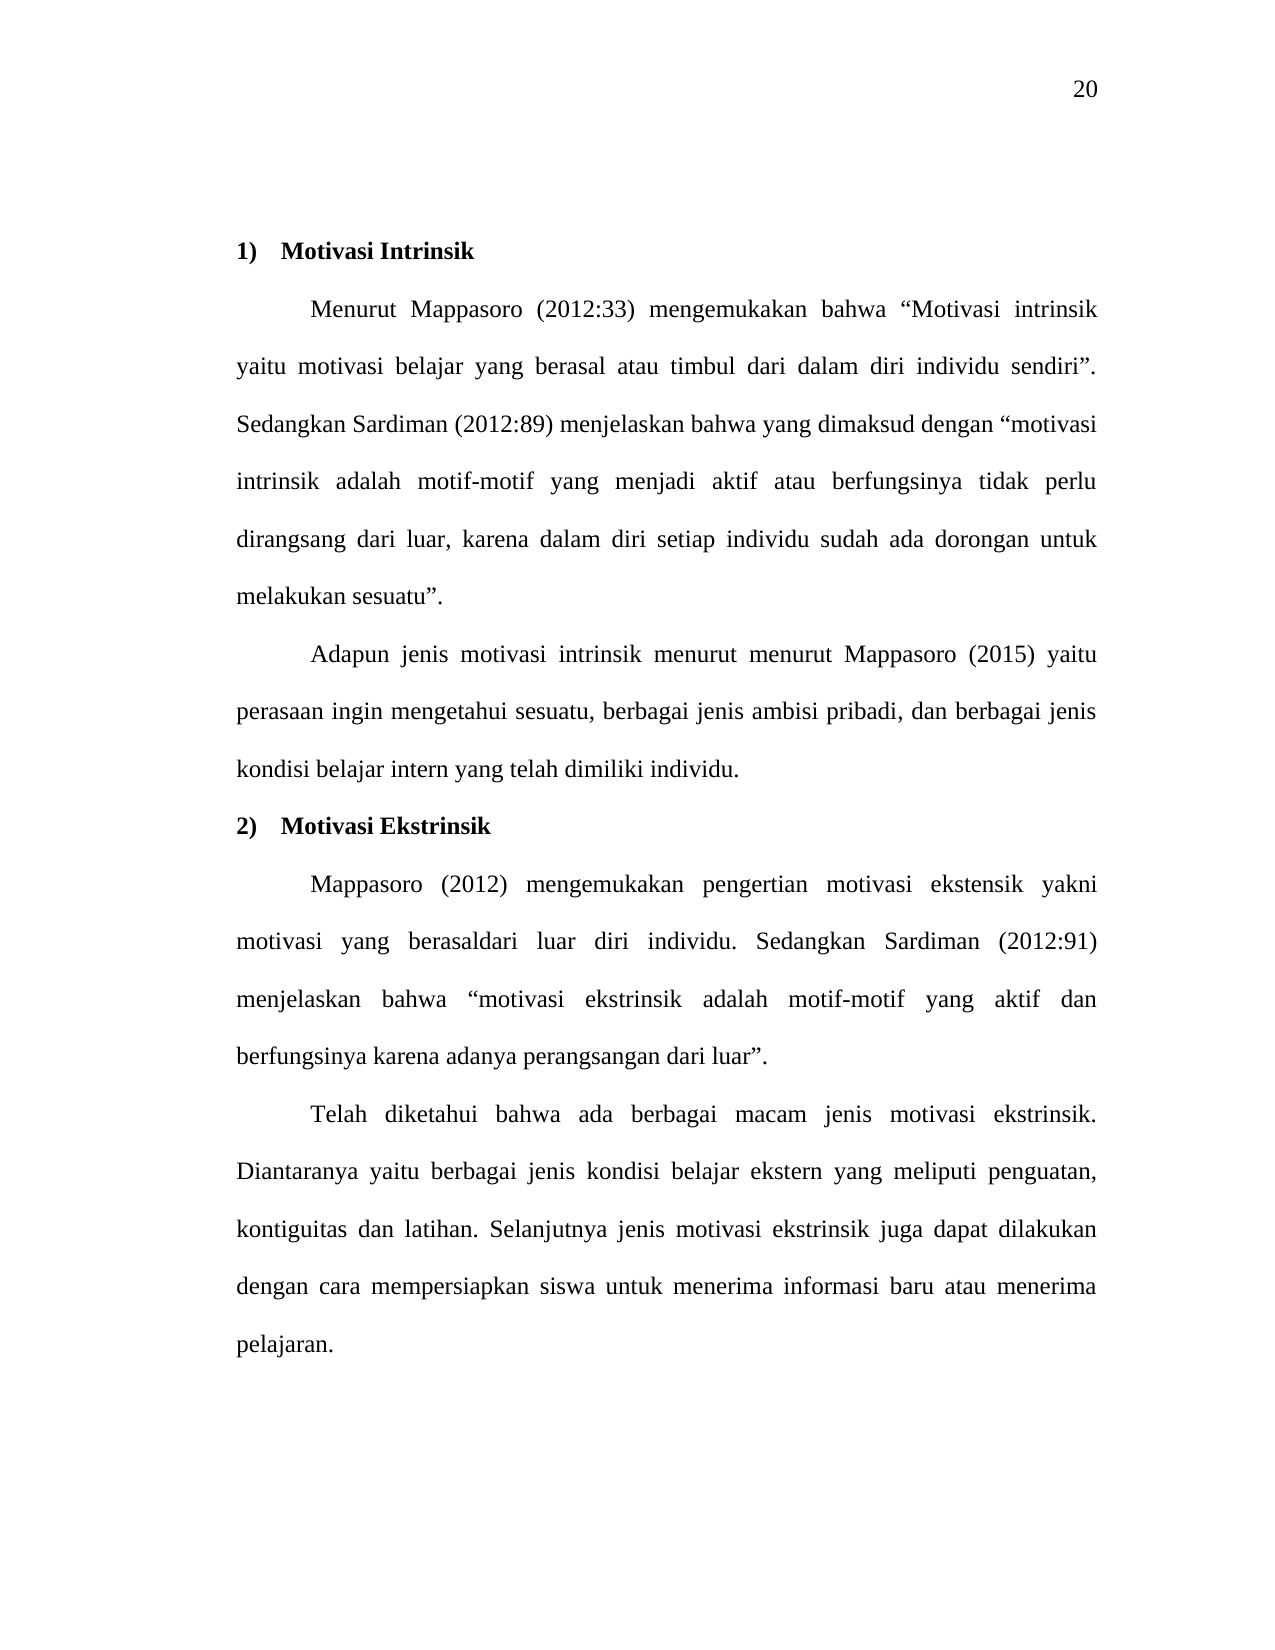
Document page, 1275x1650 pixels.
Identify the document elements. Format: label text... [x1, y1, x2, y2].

list Motivasi Intrinsik [236, 236, 1098, 265]
list Mappasoro (2012) mengemukakan pengertian motivasi ekstensik yakni motivasi yang berasaldari luar diri individu. Sedangkan Sardiman (2012:91) menjelaskan bahwa “motivasi ekstrinsik adalah motif-motif yang aktif dan berfungsinya karena adanya perangsangan dari luar”. [236, 869, 1098, 1070]
list Motivasi Ekstrinsik [236, 811, 1098, 840]
list Telah diketahui bahwa ada berbagai macam jenis motivasi ekstrinsik. Diantaranya yaitu berbagai jenis kondisi belajar ekstern yang meliputi penguatan, kontiguitas dan latihan. Selanjutnya jenis motivasi ekstrinsik juga dapat dilakukan dengan cara mempersiapkan siswa untuk menerima informasi baru atau menerima pelajaran. [236, 1099, 1098, 1357]
list Adapun jenis motivasi intrinsik menurut menurut Mappasoro (2015) yaitu perasaan ingin mengetahui sesuatu, berbagai jenis ambisi pribadi, dan berbagai jenis kondisi belajar intern yang telah dimiliki individu. [236, 639, 1098, 782]
list Menurut Mappasoro (2012:33) mengemukakan bahwa “Motivasi intrinsik yaitu motivasi belajar yang berasal atau timbul dari dalam diri individu sendiri”. Sedangkan Sardiman (2012:89) menjelaskan bahwa yang dimaksud dengan “motivasi intrinsik adalah motif-motif yang menjadi aktif atau berfungsinya tidak perlu dirangsang dari luar, karena dalam diri setiap individu sudah ada dorongan untuk melakukan sesuatu”. [236, 294, 1098, 610]
